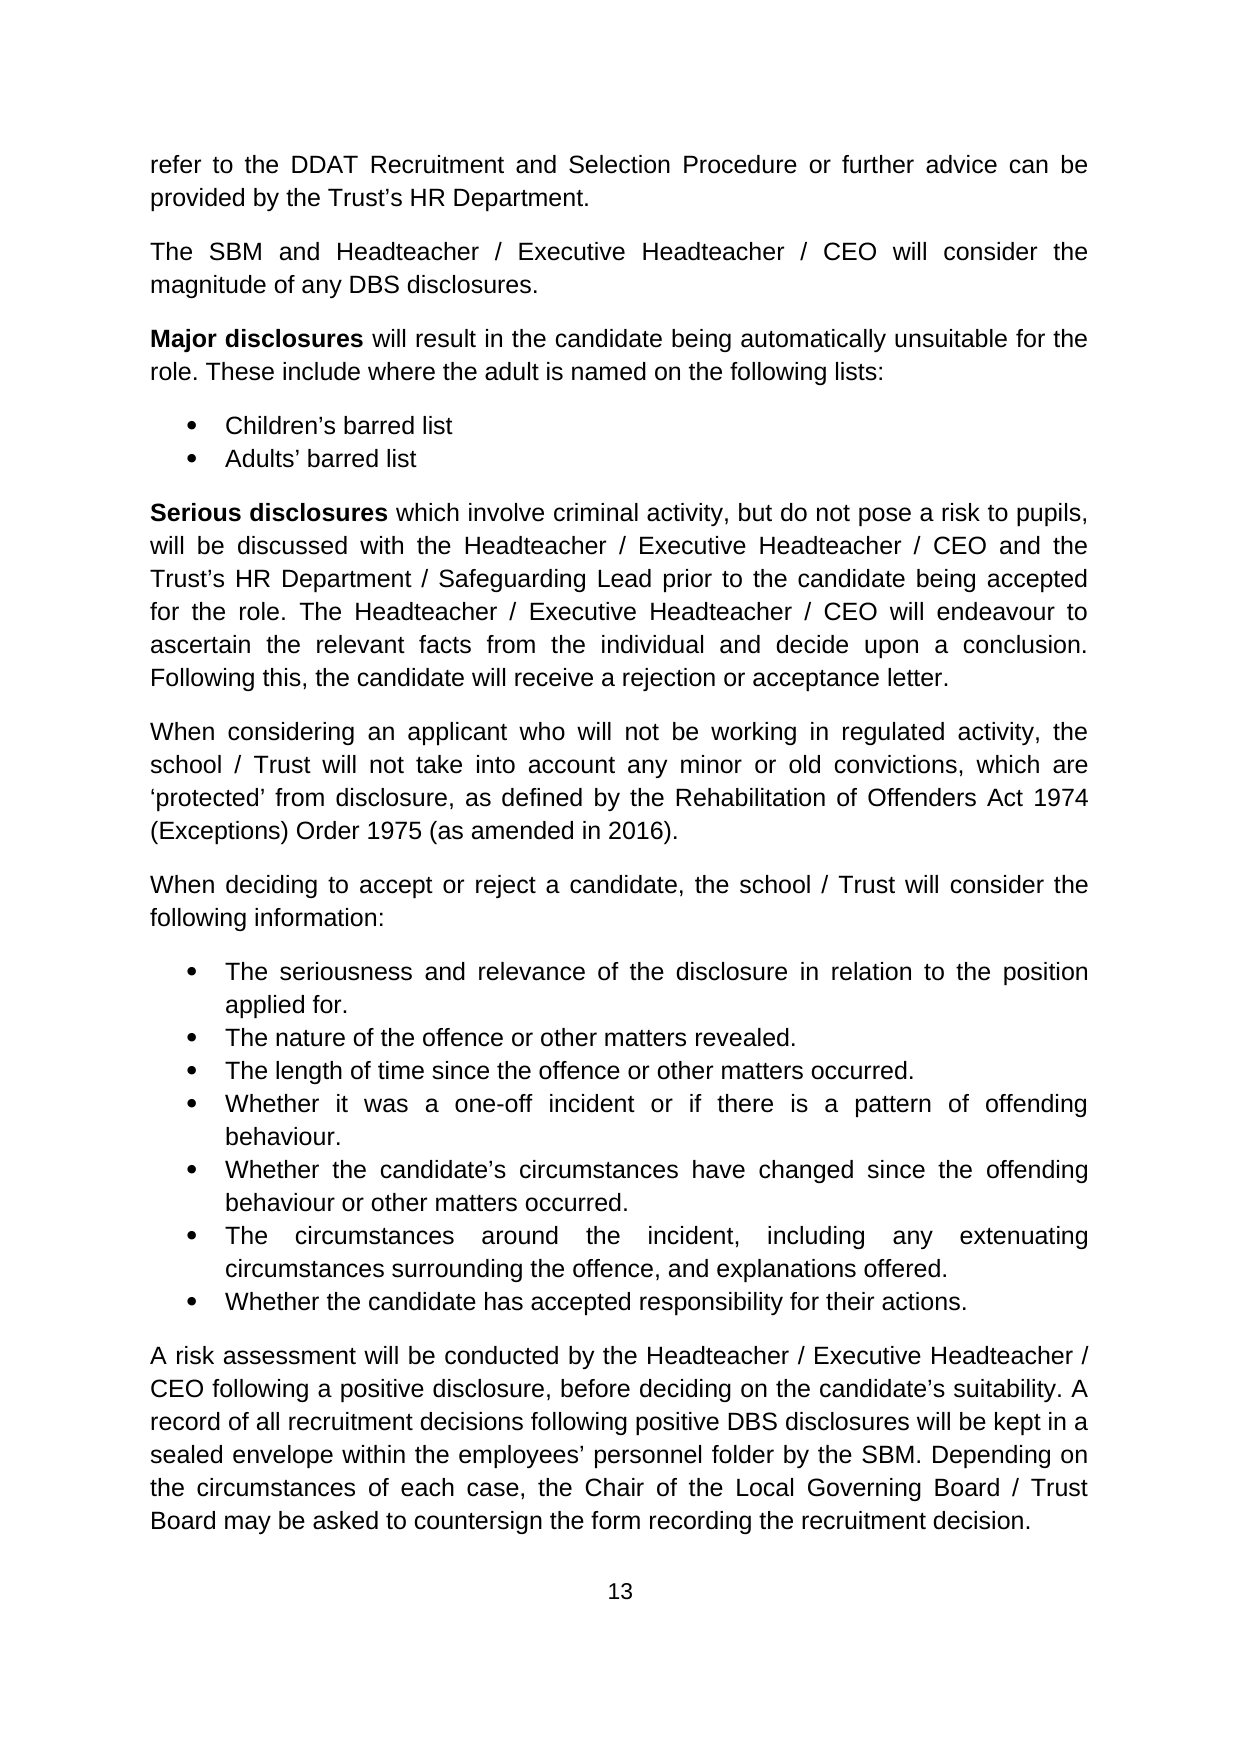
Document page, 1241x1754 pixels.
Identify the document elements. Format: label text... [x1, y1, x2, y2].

list The nature of the offence or other matters revealed. [187, 1023, 1090, 1051]
text When considering an applicant who will not be working in regulated activity, the school / Trust will not take into account any minor or old convictions, which are ‘protected’ from disclosure, as defined by the Rehabilitation of Offenders Act 1974 (Exceptions) Order 1975 (as amended in 2016). [150, 717, 1090, 844]
list Whether it was a one-off incident or if there is a pattern of offending behaviour. [187, 1089, 1090, 1151]
list The length of time since the offence or other matters occurred. [187, 1056, 1090, 1084]
text The SBM and Headteacher / Executive Headteacher / CEO will consider the magnitude of any DBS disclosures. [150, 237, 1090, 299]
text Serious disclosures which involve criminal activity, but do not pose a risk to pupils, will be discussed with the Headteacher / Executive Headteacher / CEO and the Trust’s HR Department / Safeguarding Lead prior to the candidate being accepted for the role. The Headteacher / Executive Headteacher / CEO will endeavour to ascertain the relevant facts from the individual and decide upon a conclusion. Following this, the candidate will receive a rejection or acceptance letter. [150, 498, 1090, 692]
list Whether the candidate has accepted responsibility for their actions. [187, 1287, 1090, 1316]
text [150, 150, 1090, 212]
text When deciding to accept or reject a candidate, the school / Trust will consider the following information: [150, 869, 1090, 931]
text A risk assessment will be conducted by the Headteacher / Executive Headteacher / CEO following a positive disclosure, before deciding on the candidate’s suitability. A record of all recruitment decisions following positive DBS disclosures will be kept in a sealed envelope within the employees’ personnel folder by the SBM. Depending on the circumstances of each case, the Chair of the Local Governing Board / Trust Board may be asked to countersign the form recording the recruitment decision. [150, 1341, 1090, 1535]
text Major disclosures will result in the candidate being automatically unsuitable for the role. These include where the adult is named on the following lists: [150, 324, 1090, 386]
list Children’s barred list [187, 411, 1090, 439]
list The circumstances around the incident, including any extenuating circumstances surrounding the offence, and explanations offered. [187, 1221, 1090, 1283]
list Whether the candidate’s circumstances have changed since the offending behaviour or other matters occurred. [187, 1155, 1090, 1217]
list Adults’ barred list [187, 444, 1090, 473]
list The seriousness and relevance of the disclosure in relation to the position applied for. [187, 956, 1090, 1018]
